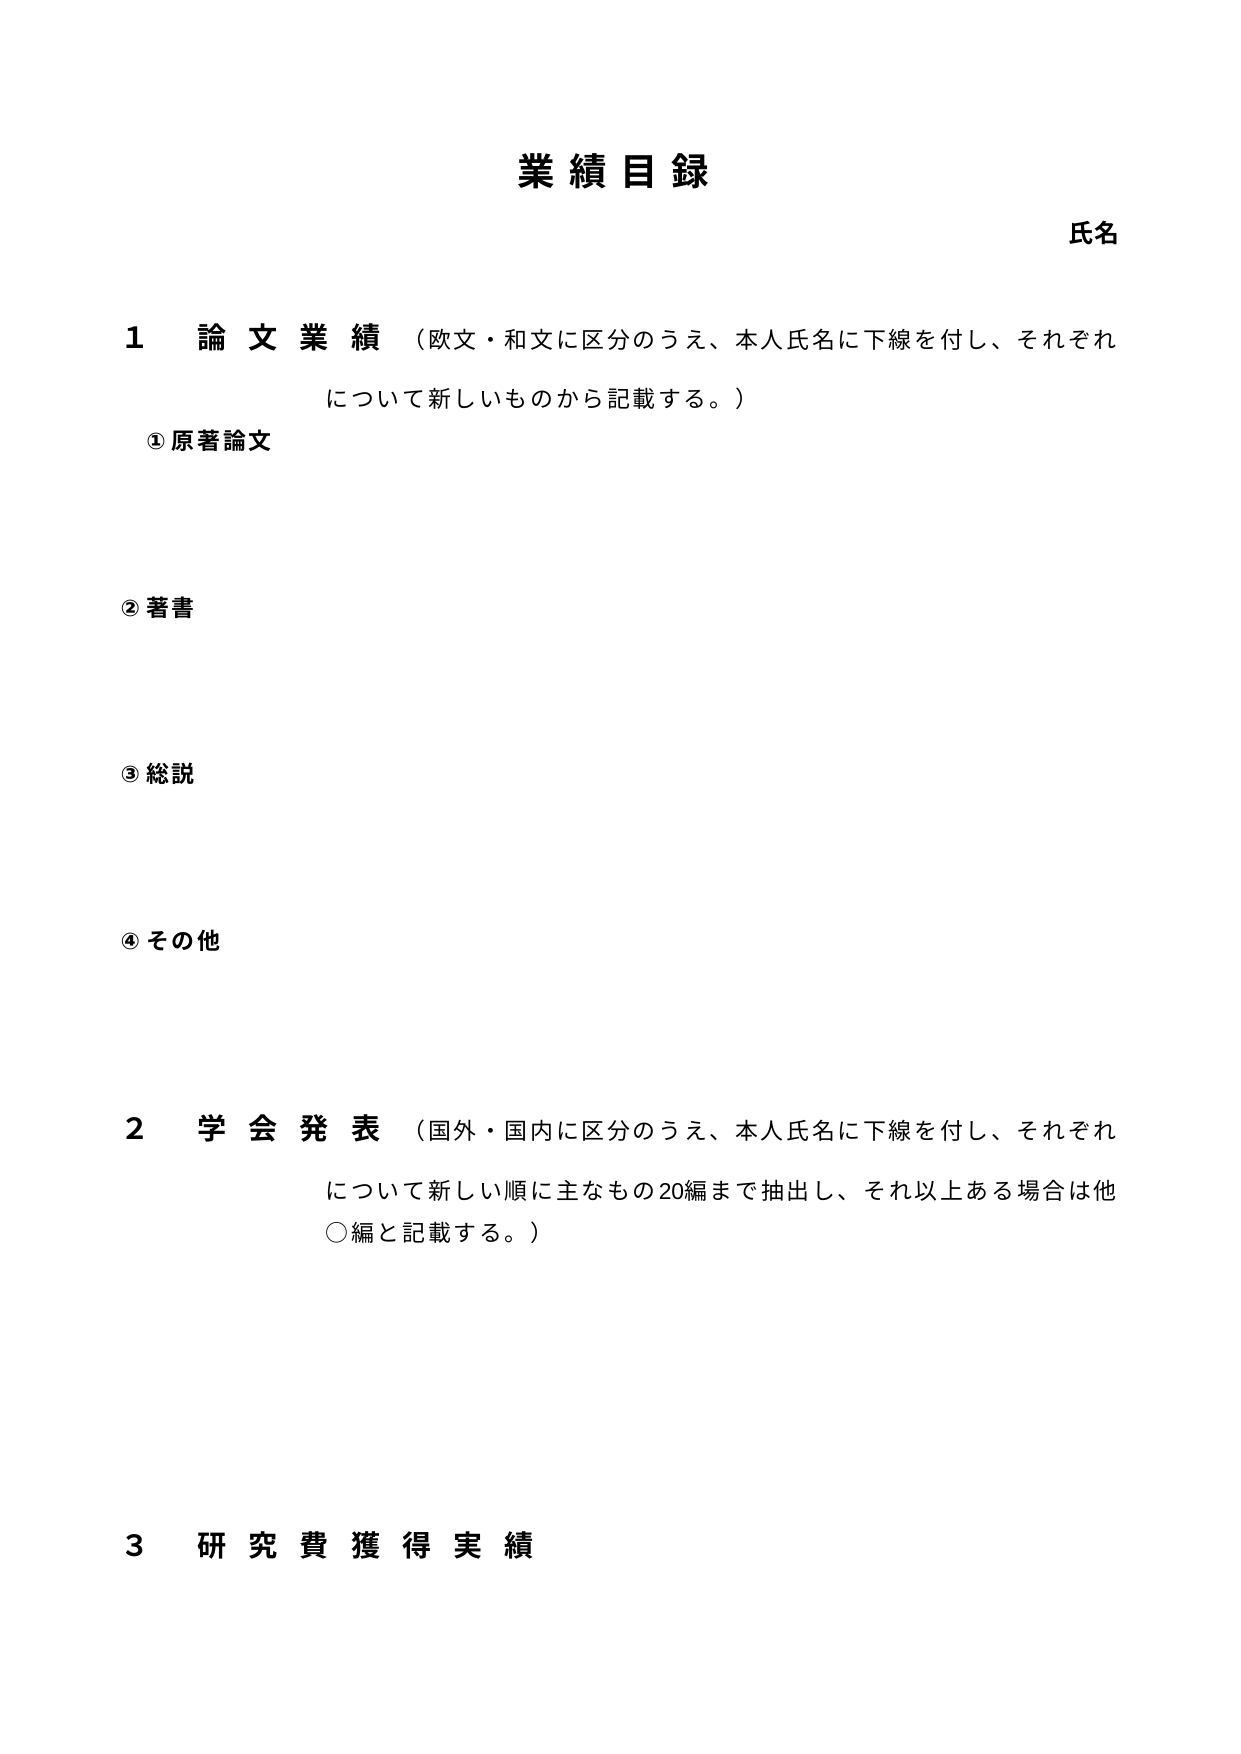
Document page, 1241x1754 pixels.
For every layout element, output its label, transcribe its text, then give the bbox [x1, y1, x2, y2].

text １ 論文業績（欧文・和文に区分のうえ、本人氏名に下線を付し、それぞれについて新しいものから記載する。） [120, 294, 1120, 419]
text ④その他 [120, 919, 1120, 960]
text ③総説 [120, 752, 1120, 794]
text 氏名 [120, 210, 1120, 252]
text ②著書 [120, 585, 1120, 627]
text 業績目録 [120, 127, 1120, 210]
text ３ 研究費獲得実績 [120, 1502, 1120, 1585]
text ①原著論文 [126, 419, 1120, 460]
text ２ 学会発表（国外・国内に区分のうえ、本人氏名に下線を付し、それぞれについて新しい順に主なもの20編まで抽出し、それ以上ある場合は他○編と記載する。） [120, 1085, 1120, 1252]
